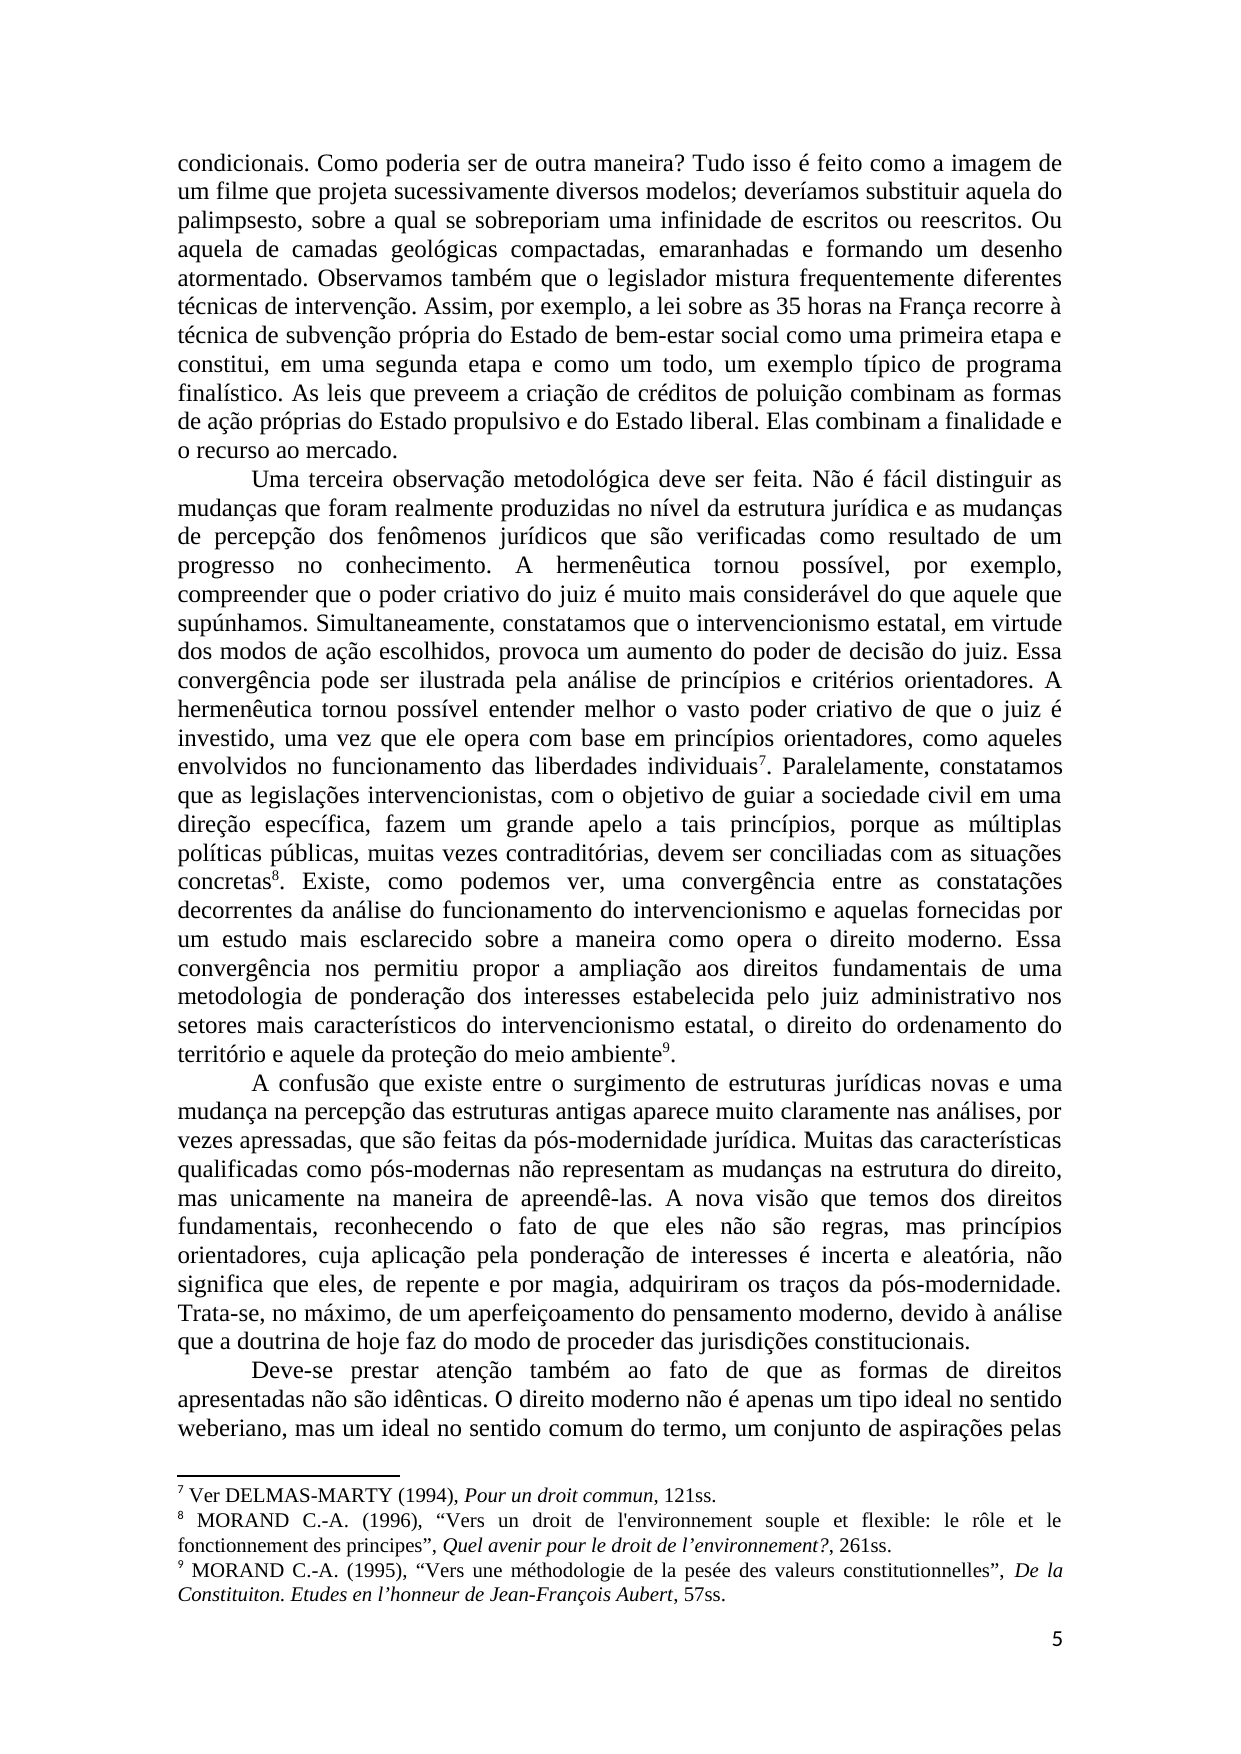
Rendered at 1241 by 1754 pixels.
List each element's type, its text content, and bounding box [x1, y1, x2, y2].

text Uma terceira observação metodológica deve ser feita. Não é fácil distinguir as mudanças que foram realmente produzidas no nível da estrutura jurídica e as mudanças de percepção dos fenômenos jurídicos que são verificadas como resultado de um progresso no conhecimento. A hermenêutica tornou possível, por exemplo, compreender que o poder criativo do juiz é muito mais considerável do que aquele que supúnhamos. Simultaneamente, constatamos que o intervencionismo estatal, em virtude dos modos de ação escolhidos, provoca um aumento do poder de decisão do juiz. Essa convergência pode ser ilustrada pela análise de princípios e critérios orientadores. A hermenêutica tornou possível entender melhor o vasto poder criativo de que o juiz é investido, uma vez que ele opera com base em princípios orientadores, como aqueles envolvidos no funcionamento das liberdades individuais. Paralelamente, constatamos que as legislações intervencionistas, com o objetivo de guiar a sociedade civil em uma direção específica, fazem um grande apelo a tais princípios, porque as múltiplas políticas públicas, muitas vezes contraditórias, devem ser conciliadas com as situações concretas. Existe, como podemos ver, uma convergência entre as constatações decorrentes da análise do funcionamento do intervencionismo e aquelas fornecidas por um estudo mais esclarecido sobre a maneira como opera o direito moderno. Essa convergência nos permitiu propor a ampliação aos direitos fundamentais de uma metodologia de ponderação dos interesses estabelecida pelo juiz administrativo nos setores mais característicos do intervencionismo estatal, o direito do ordenamento do território e aquele da proteção do meio ambiente. [177, 464, 1063, 1068]
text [177, 1355, 1063, 1441]
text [177, 148, 1063, 464]
text A confusão que existe entre o surgimento de estruturas jurídicas novas e uma mudança na percepção das estruturas antigas aparece muito claramente nas análises, por vezes apressadas, que são feitas da pós-modernidade jurídica. Muitas das características qualificadas como pós-modernas não representam as mudanças na estrutura do direito, mas unicamente na maneira de apreendê-las. A nova visão que temos dos direitos fundamentais, reconhecendo o fato de que eles não são regras, mas princípios orientadores, cuja aplicação pela ponderação de interesses é incerta e aleatória, não significa que eles, de repente e por magia, adquiriram os traços da pós-modernidade. Trata-se, no máximo, de um aperfeiçoamento do pensamento moderno, devido à análise que a doutrina de hoje faz do modo de proceder das jurisdições constitucionais. [177, 1068, 1063, 1355]
